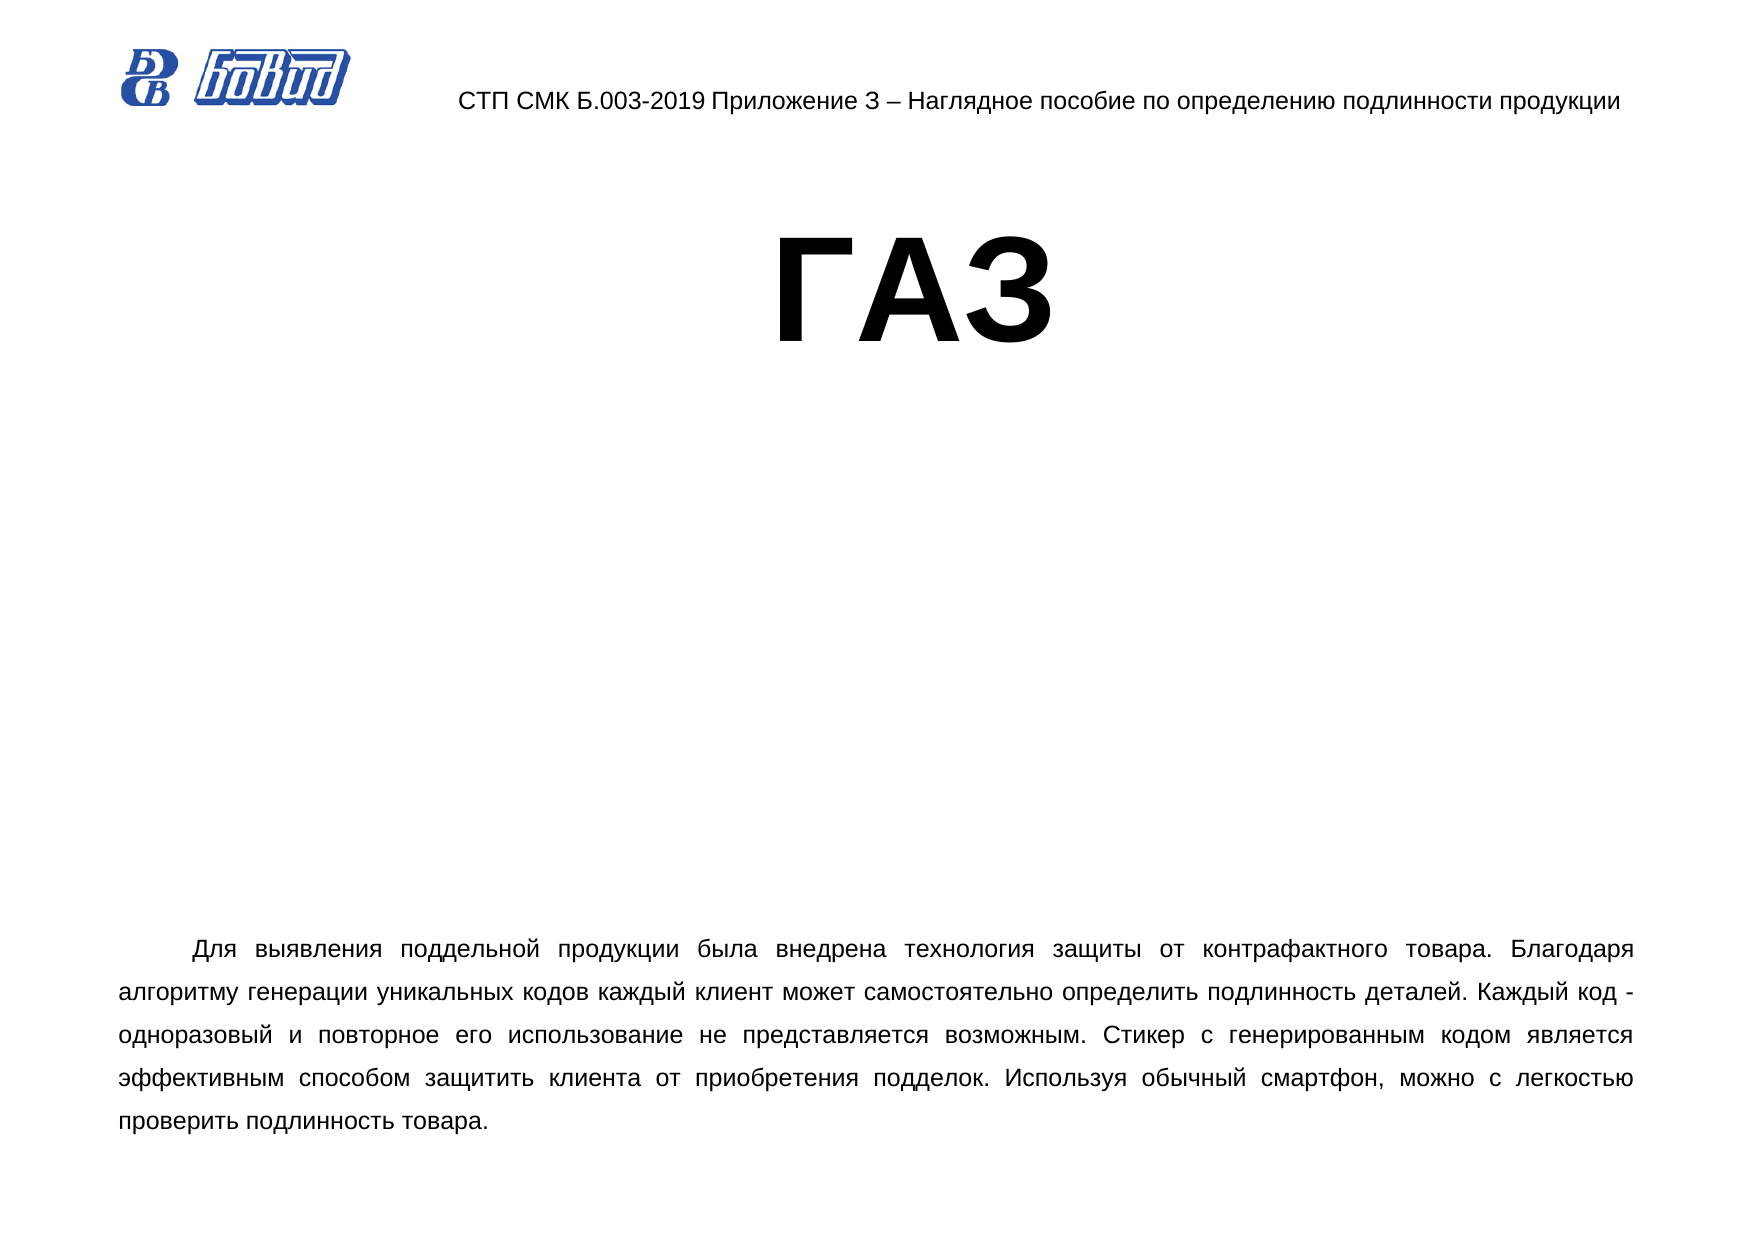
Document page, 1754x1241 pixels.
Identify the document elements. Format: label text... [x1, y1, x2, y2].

text ГАЗ [118, 201, 1636, 373]
picture [118, 44, 354, 110]
text Для выявления поддельной продукции была внедрена технология защиты от контрафактного товара. Благодаря алгоритму генерации уникальных кодов каждый клиент может самостоятельно определить подлинность деталей. Каждый код - одноразовый и повторное его использование не представляется возможным. Стикер с генерированным кодом является эффективным способом защитить клиента от приобретения подделок. Используя обычный смартфон, можно с легкостью проверить подлинность товара. [118, 934, 1636, 1135]
